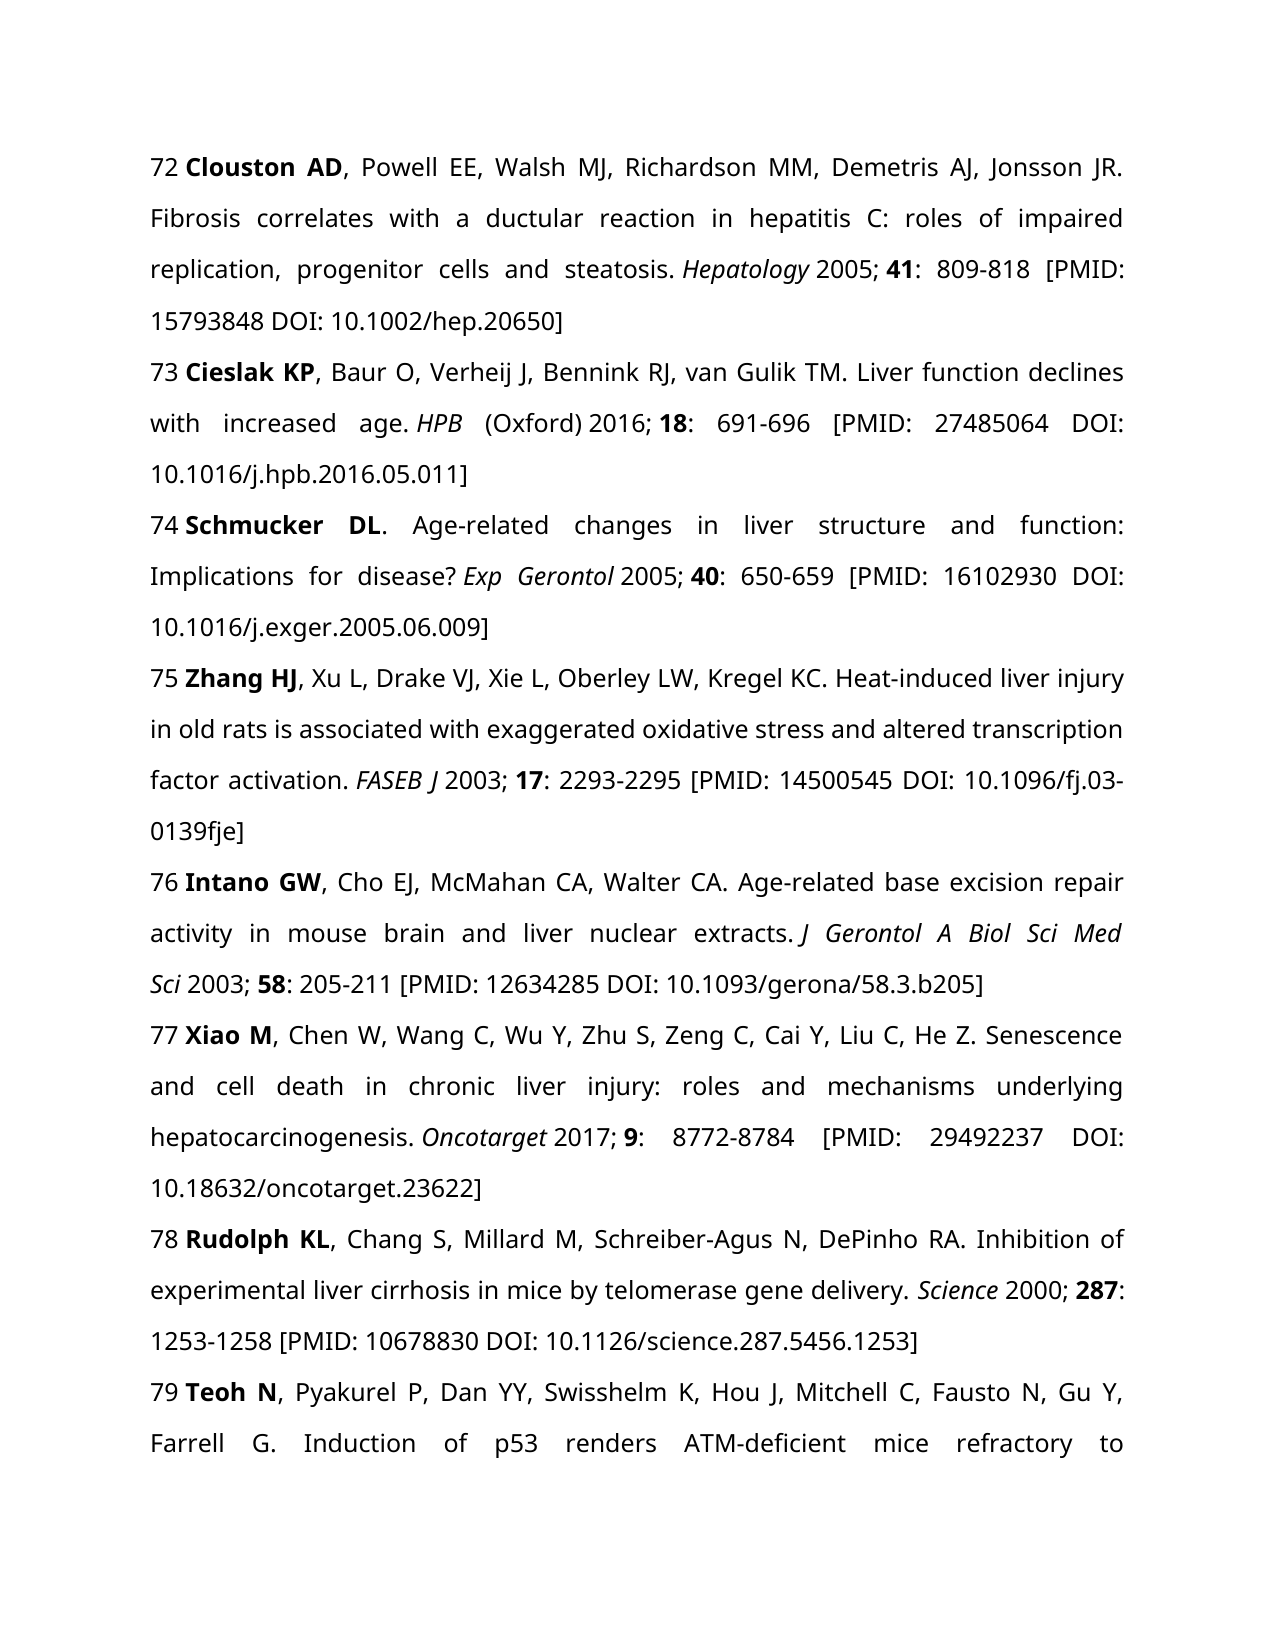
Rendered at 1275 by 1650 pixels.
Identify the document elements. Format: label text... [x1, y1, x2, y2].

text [150, 1375, 1125, 1460]
text 77 Xiao M, Chen W, Wang C, Wu Y, Zhu S, Zeng C, Cai Y, Liu C, He Z. Senescence and cell death in chronic liver injury: roles and mechanisms underlying hepatocarcinogenesis. Oncotarget 2017; 9: 8772-8784 [PMID: 29492237 DOI: 10.18632/oncotarget.23622] [150, 1018, 1125, 1205]
text 78 Rudolph KL, Chang S, Millard M, Schreiber-Agus N, DePinho RA. Inhibition of experimental liver cirrhosis in mice by telomerase gene delivery. Science 2000; 287: 1253-1258 [PMID: 10678830 DOI: 10.1126/science.287.5456.1253] [150, 1222, 1125, 1358]
text 73 Cieslak KP, Baur O, Verheij J, Bennink RJ, van Gulik TM. Liver function declines with increased age. HPB (Oxford) 2016; 18: 691-696 [PMID: 27485064 DOI: 10.1016/j.hpb.2016.05.011] [150, 354, 1125, 490]
text 75 Zhang HJ, Xu L, Drake VJ, Xie L, Oberley LW, Kregel KC. Heat-induced liver injury in old rats is associated with exaggerated oxidative stress and altered transcription factor activation. FASEB J 2003; 17: 2293-2295 [PMID: 14500545 DOI: 10.1096/fj.03-0139fje] [150, 660, 1125, 848]
text 74 Schmucker DL. Age-related changes in liver structure and function: Implications for disease? Exp Gerontol 2005; 40: 650-659 [PMID: 16102930 DOI: 10.1016/j.exger.2005.06.009] [150, 507, 1125, 643]
text 76 Intano GW, Cho EJ, McMahan CA, Walter CA. Age-related base excision repair activity in mouse brain and liver nuclear extracts. J Gerontol A Biol Sci Med Sci 2003; 58: 205-211 [PMID: 12634285 DOI: 10.1093/gerona/58.3.b205] [150, 864, 1125, 1001]
text 72 Clouston AD, Powell EE, Walsh MJ, Richardson MM, Demetris AJ, Jonsson JR. Fibrosis correlates with a ductular reaction in hepatitis C: roles of impaired replication, progenitor cells and steatosis. Hepatology 2005; 41: 809-818 [PMID: 15793848 DOI: 10.1002/hep.20650] [150, 150, 1125, 337]
